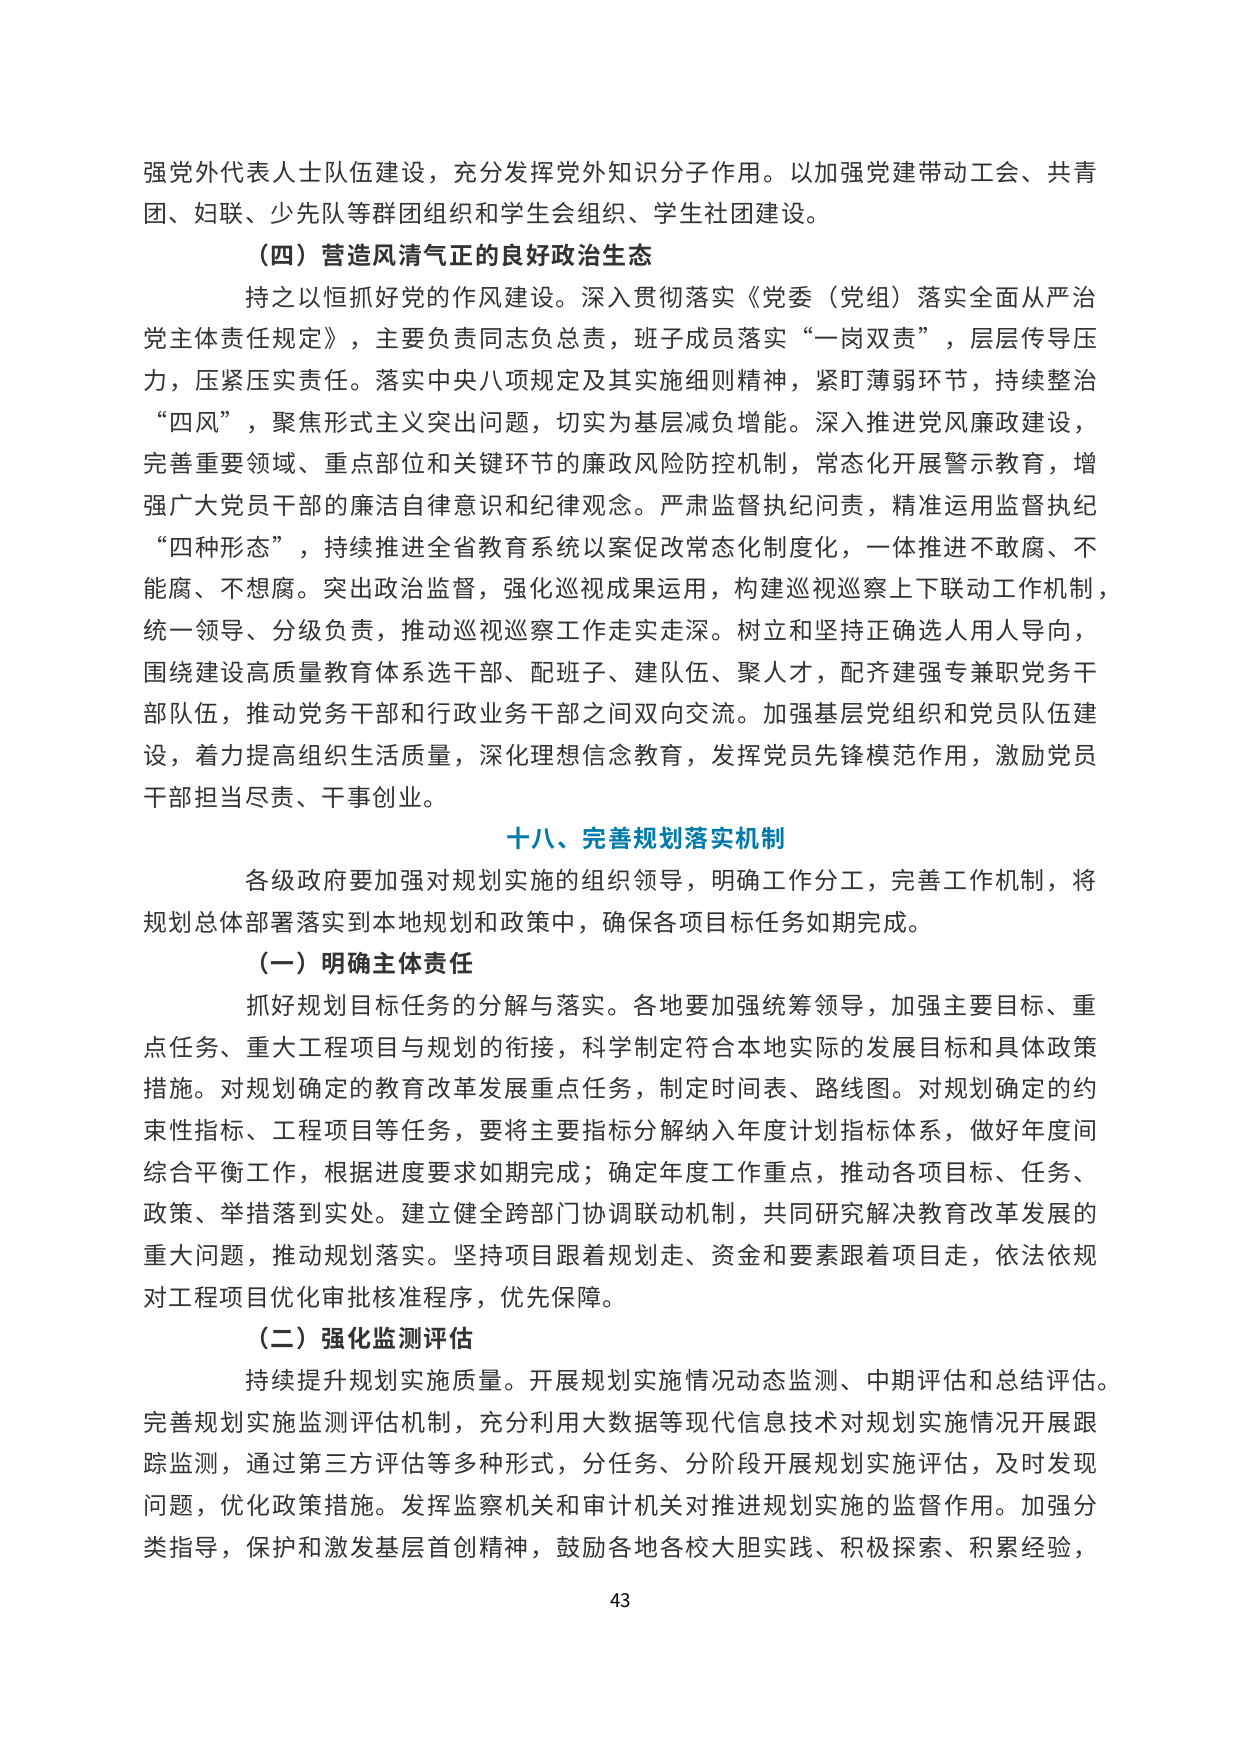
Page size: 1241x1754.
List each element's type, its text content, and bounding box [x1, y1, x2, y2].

text 抓好规划目标任务的分解与落实。各地要加强统筹领导，加强主要目标、重点任务、重大工程项目与规划的衔接，科学制定符合本地实际的发展目标和具体政策措施。对规划确定的教育改革发展重点任务，制定时间表、路线图。对规划确定的约束性指标、工程项目等任务，要将主要指标分解纳入年度计划指标体系，做好年度间综合平衡工作，根据进度要求如期完成；确定年度工作重点，推动各项目标、任务、政策、举措落到实处。建立健全跨部门协调联动机制，共同研究解决教育改革发展的重大问题，推动规划落实。坚持项目跟着规划走、资金和要素跟着项目走，依法依规对工程项目优化审批核准程序，优先保障。 [143, 981, 1097, 1314]
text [143, 1356, 1097, 1564]
text （一）明确主体责任 [143, 939, 1097, 981]
text （四）营造风清气正的良好政治生态 [143, 231, 1097, 273]
text 各级政府要加强对规划实施的组织领导，明确工作分工，完善工作机制，将规划总体部署落实到本地规划和政策中，确保各项目标任务如期完成。 [143, 856, 1097, 939]
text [143, 148, 1097, 231]
text 十八、完善规划落实机制 [143, 814, 1097, 856]
text （二）强化监测评估 [143, 1314, 1097, 1356]
text 持之以恒抓好党的作风建设。深入贯彻落实《党委（党组）落实全面从严治党主体责任规定》，主要负责同志负总责，班子成员落实“一岗双责”，层层传导压力，压紧压实责任。落实中央八项规定及其实施细则精神，紧盯薄弱环节，持续整治“四风”，聚焦形式主义突出问题，切实为基层减负增能。深入推进党风廉政建设，完善重要领域、重点部位和关键环节的廉政风险防控机制，常态化开展警示教育，增强广大党员干部的廉洁自律意识和纪律观念。严肃监督执纪问责，精准运用监督执纪“四种形态”，持续推进全省教育系统以案促改常态化制度化，一体推进不敢腐、不能腐、不想腐。突出政治监督，强化巡视成果运用，构建巡视巡察上下联动工作机制，统一领导、分级负责，推动巡视巡察工作走实走深。树立和坚持正确选人用人导向，围绕建设高质量教育体系选干部、配班子、建队伍、聚人才，配齐建强专兼职党务干部队伍，推动党务干部和行政业务干部之间双向交流。加强基层党组织和党员队伍建设，着力提高组织生活质量，深化理想信念教育，发挥党员先锋模范作用，激励党员干部担当尽责、干事创业。 [143, 273, 1097, 814]
